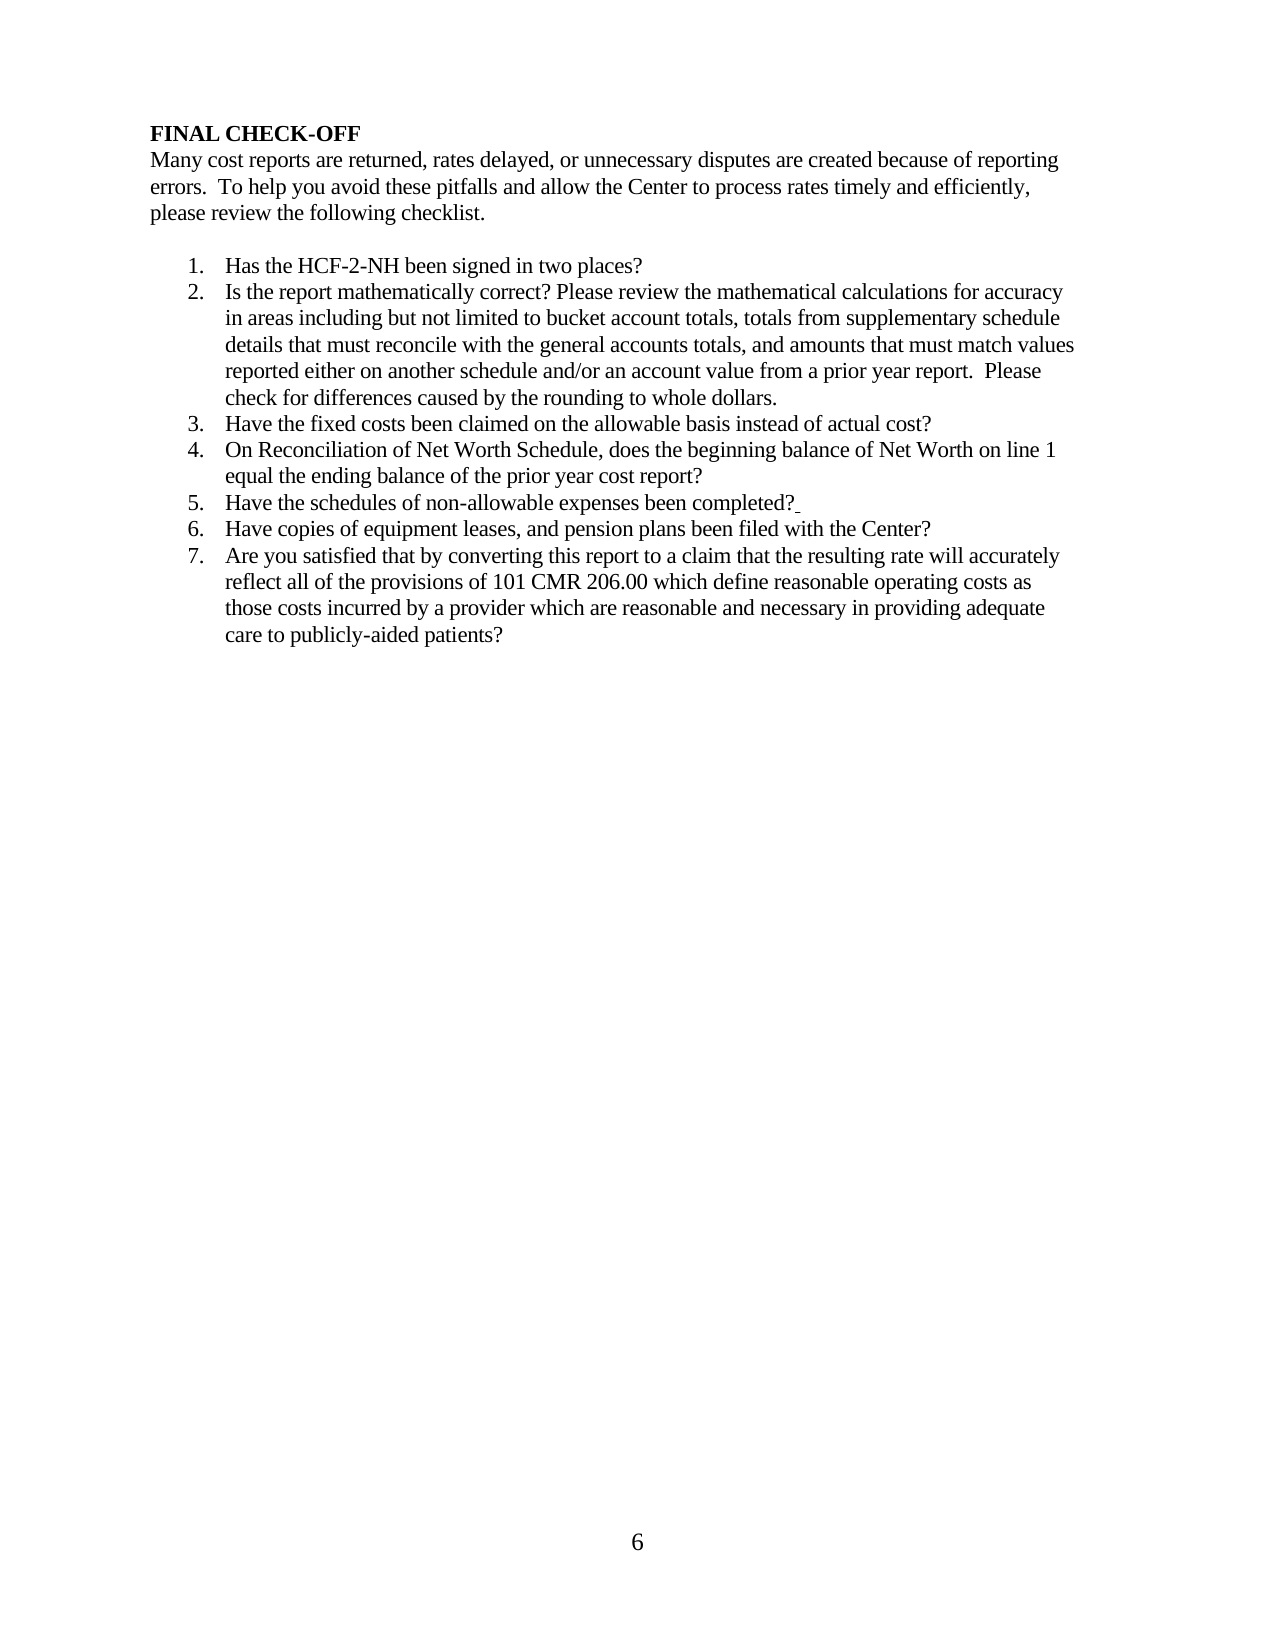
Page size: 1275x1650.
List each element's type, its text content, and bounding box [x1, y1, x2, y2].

text Many cost reports are returned, rates delayed, or unnecessary disputes are created because of reporting errors. To help you avoid these pitfalls and allow the Center to process rates timely and efficiently, please review the following checklist. [150, 146, 1080, 225]
subtitle FINAL CHECK-OFF [150, 120, 1080, 146]
list Is the report mathematically correct? Please review the mathematical calculations for accuracy in areas including but not limited to bucket account totals, totals from supplementary schedule details that must reconcile with the general accounts totals, and amounts that must match values reported either on another schedule and/or an account value from a prior year report. Please check for differences caused by the rounding to whole dollars. [187, 278, 1080, 410]
list Have the fixed costs been claimed on the allowable basis instead of actual cost? [187, 410, 1080, 436]
list Has the HCF-2-NH been signed in two places? [187, 252, 1080, 278]
list On Reconciliation of Net Worth Schedule, does the beginning balance of Net Worth on line 1 equal the ending balance of the prior year cost report? [187, 436, 1080, 489]
list Have the schedules of non-allowable expenses been completed? [187, 489, 1080, 515]
list Are you satisfied that by converting this report to a claim that the resulting rate will accurately reflect all of the provisions of 101 CMR 206.00 which define reasonable operating costs as those costs incurred by a provider which are reasonable and necessary in providing adequate care to publicly-aided patients? [187, 542, 1080, 647]
list Have copies of equipment leases, and pension plans been filed with the Center? [187, 515, 1080, 542]
